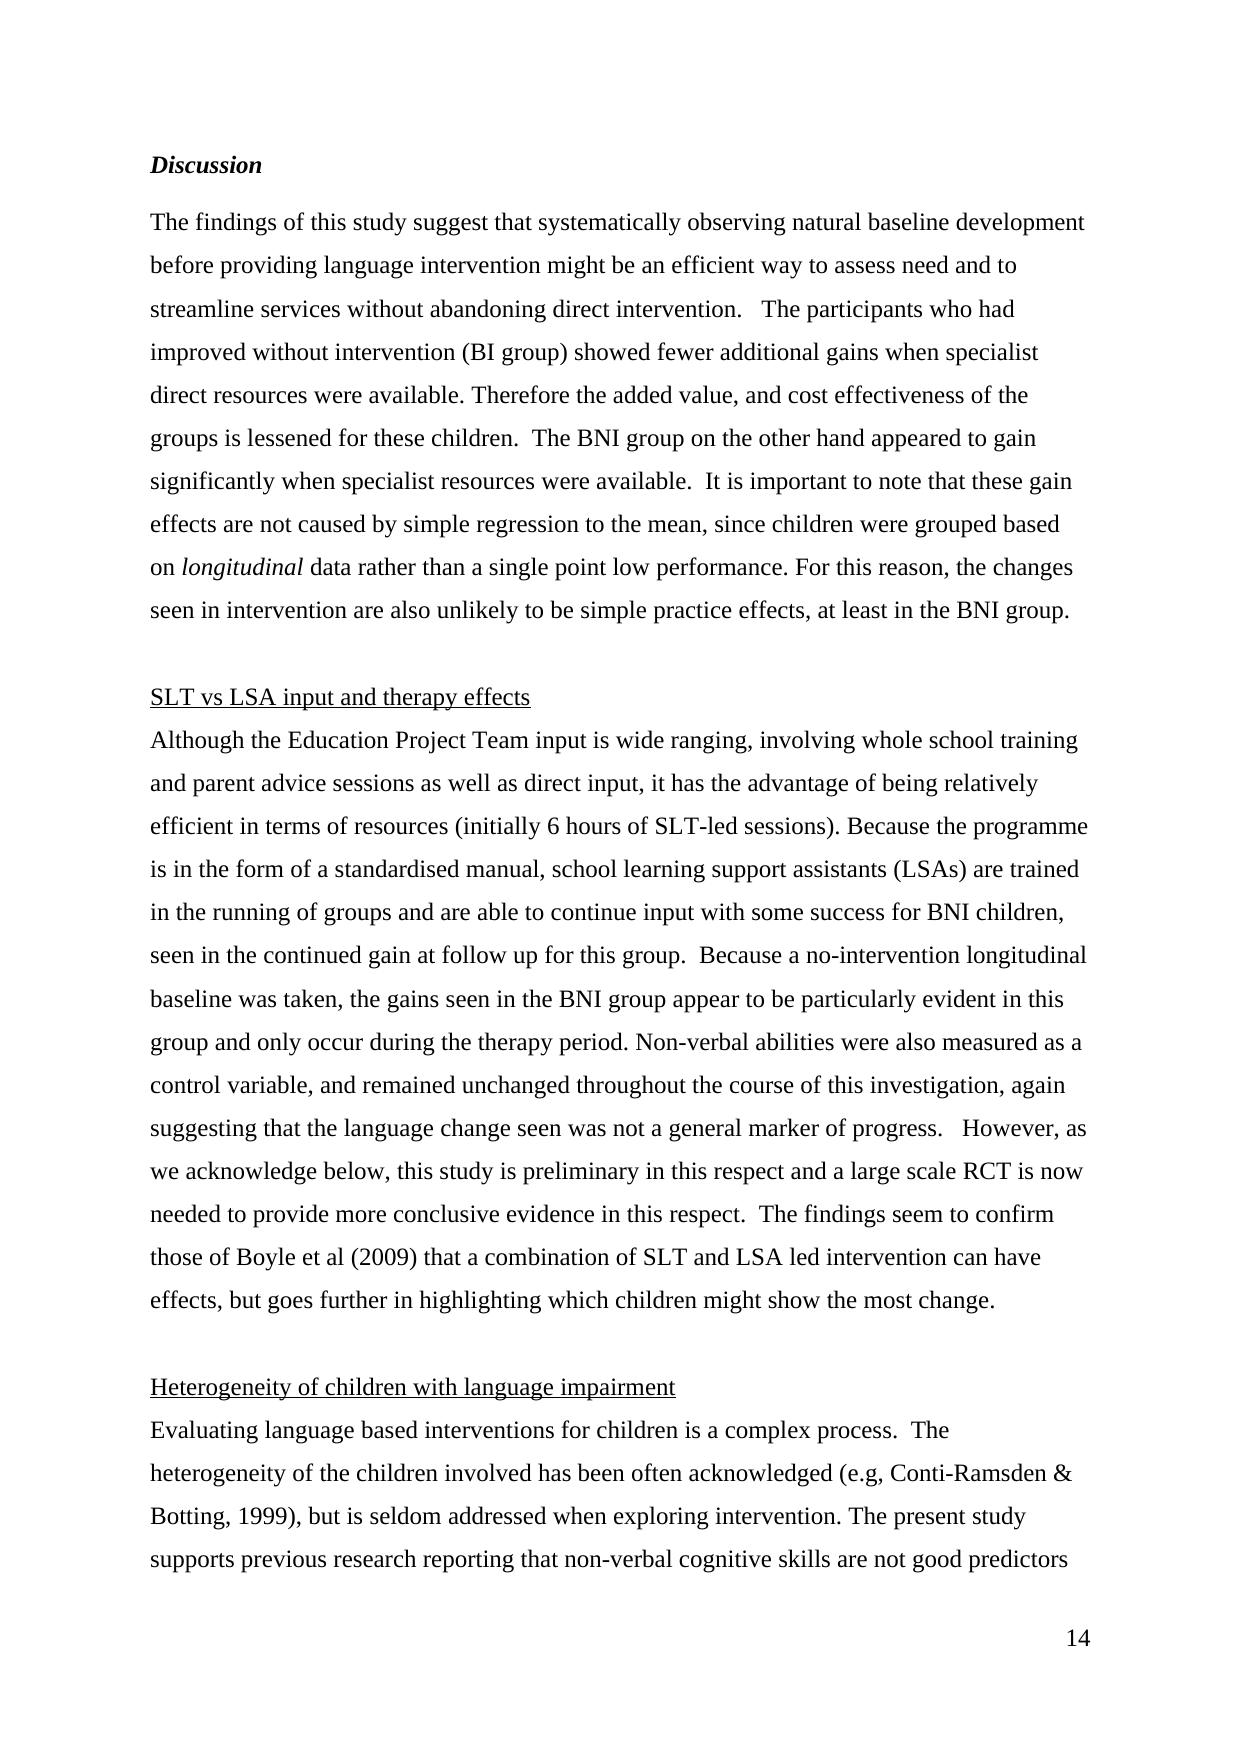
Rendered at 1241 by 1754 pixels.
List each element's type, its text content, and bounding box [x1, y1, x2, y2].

text Although the Education Project Team input is wide ranging, involving whole school training and parent advice sessions as well as direct input, it has the advantage of being relatively efficient in terms of resources (initially 6 hours of SLT-led sessions). Because the programme is in the form of a standardised manual, school learning support assistants (LSAs) are trained in the running of groups and are able to continue input with some success for BNI children, seen in the continued gain at follow up for this group. Because a no-intervention longitudinal baseline was taken, the gains seen in the BNI group appear to be particularly evident in this group and only occur during the therapy period. Non-verbal abilities were also measured as a control variable, and remained unchanged throughout the course of this investigation, again suggesting that the language change seen was not a general marker of progress. However, as we acknowledge below, this study is preliminary in this respect and a large scale RCT is now needed to provide more conclusive evidence in this respect. The findings seem to confirm those of Boyle et al (2009) that a combination of SLT and LSA led intervention can have effects, but goes further in highlighting which children might show the most change. [150, 725, 1090, 1314]
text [150, 1415, 1090, 1573]
text Discussion [150, 150, 1090, 179]
text SLT vs LSA input and therapy effects [150, 682, 1090, 711]
text Heterogeneity of children with language impairment [150, 1372, 1090, 1401]
text The findings of this study suggest that systematically observing natural baseline development before providing language intervention might be an efficient way to assess need and to streamline services without abandoning direct intervention. The participants who had improved without intervention (BI group) showed fewer additional gains when specialist direct resources were available. Therefore the added value, and cost effectiveness of the groups is lessened for these children. The BNI group on the other hand appeared to gain significantly when specialist resources were available. It is important to note that these gain effects are not caused by simple regression to the mean, since children were grouped based on longitudinal data rather than a single point low performance. For this reason, the changes seen in intervention are also unlikely to be simple practice effects, at least in the BNI group. [150, 207, 1090, 624]
